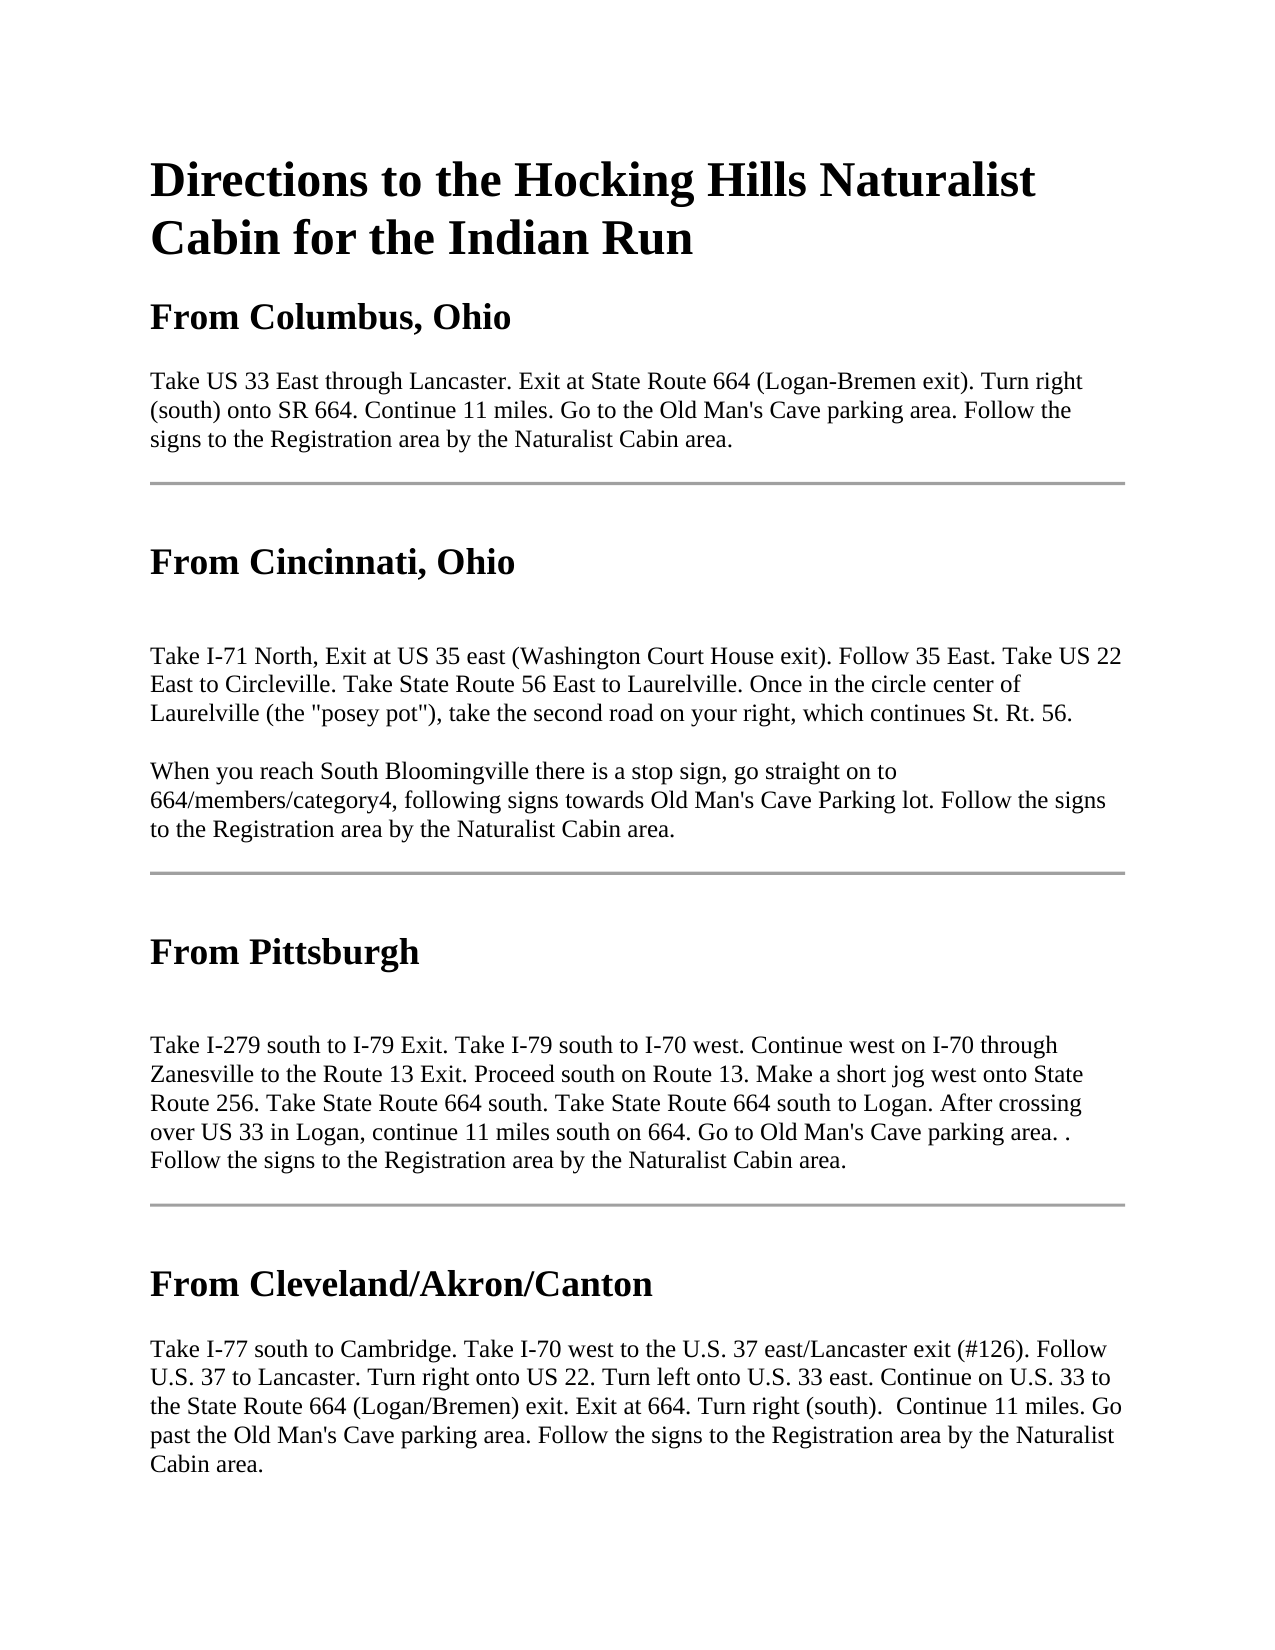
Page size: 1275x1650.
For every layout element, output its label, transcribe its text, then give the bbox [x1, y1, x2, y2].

text From Pittsburgh [150, 929, 1125, 973]
text From Columbus, Ohio [150, 294, 1125, 337]
text Take I-71 North, Exit at US 35 east (Washington Court House exit). Follow 35 East. Take US 22 East to Circleville. Take State Route 56 East to Laurelville. Once in the circle center of Laurelville (the "posey pot"), take the second road on your right, which continues St. Rt. 56. [150, 612, 1125, 727]
text From Cincinnati, Ohio [150, 540, 1125, 583]
text Directions to the Hocking Hills Naturalist Cabin for the Indian Run [150, 150, 1125, 265]
text From Cleveland/Akron/Canton [150, 1261, 1125, 1304]
text Take US 33 East through Lancaster. Exit at State Route 664 (Logan-Bremen exit). Turn right (south) onto SR 664. Continue 11 miles. Go to the Old Man's Cave parking area. Follow the signs to the Registration area by the Naturalist Cabin area. [150, 366, 1125, 453]
text Take I-279 south to I-79 Exit. Take I-79 south to I-70 west. Continue west on I-70 through Zanesville to the Route 13 Exit. Proceed south on Route 13. Make a short jog west onto State Route 256. Take State Route 664 south. Take State Route 664 south to Logan. After crossing over US 33 in Logan, continue 11 miles south on 664. Go to Old Man's Cave parking area. . Follow the signs to the Registration area by the Naturalist Cabin area. [150, 1002, 1125, 1174]
text When you reach South Bloomingville there is a stop sign, go straight on to 664/members/category4, following signs towards Old Man's Cave Parking lot. Follow the signs to the Registration area by the Naturalist Cabin area. [150, 756, 1125, 842]
text Take I-77 south to Cambridge. Take I-70 west to the U.S. 37 east/Lancaster exit (#126). Follow U.S. 37 to Lancaster. Turn right onto US 22. Turn left onto U.S. 33 east. Continue on U.S. 33 to the State Route 664 (Logan/Bremen) exit. Exit at 664. Turn right (south). Continue 11 miles. Go past the Old Man's Cave parking area. Follow the signs to the Registration area by the Naturalist Cabin area. [150, 1334, 1125, 1477]
